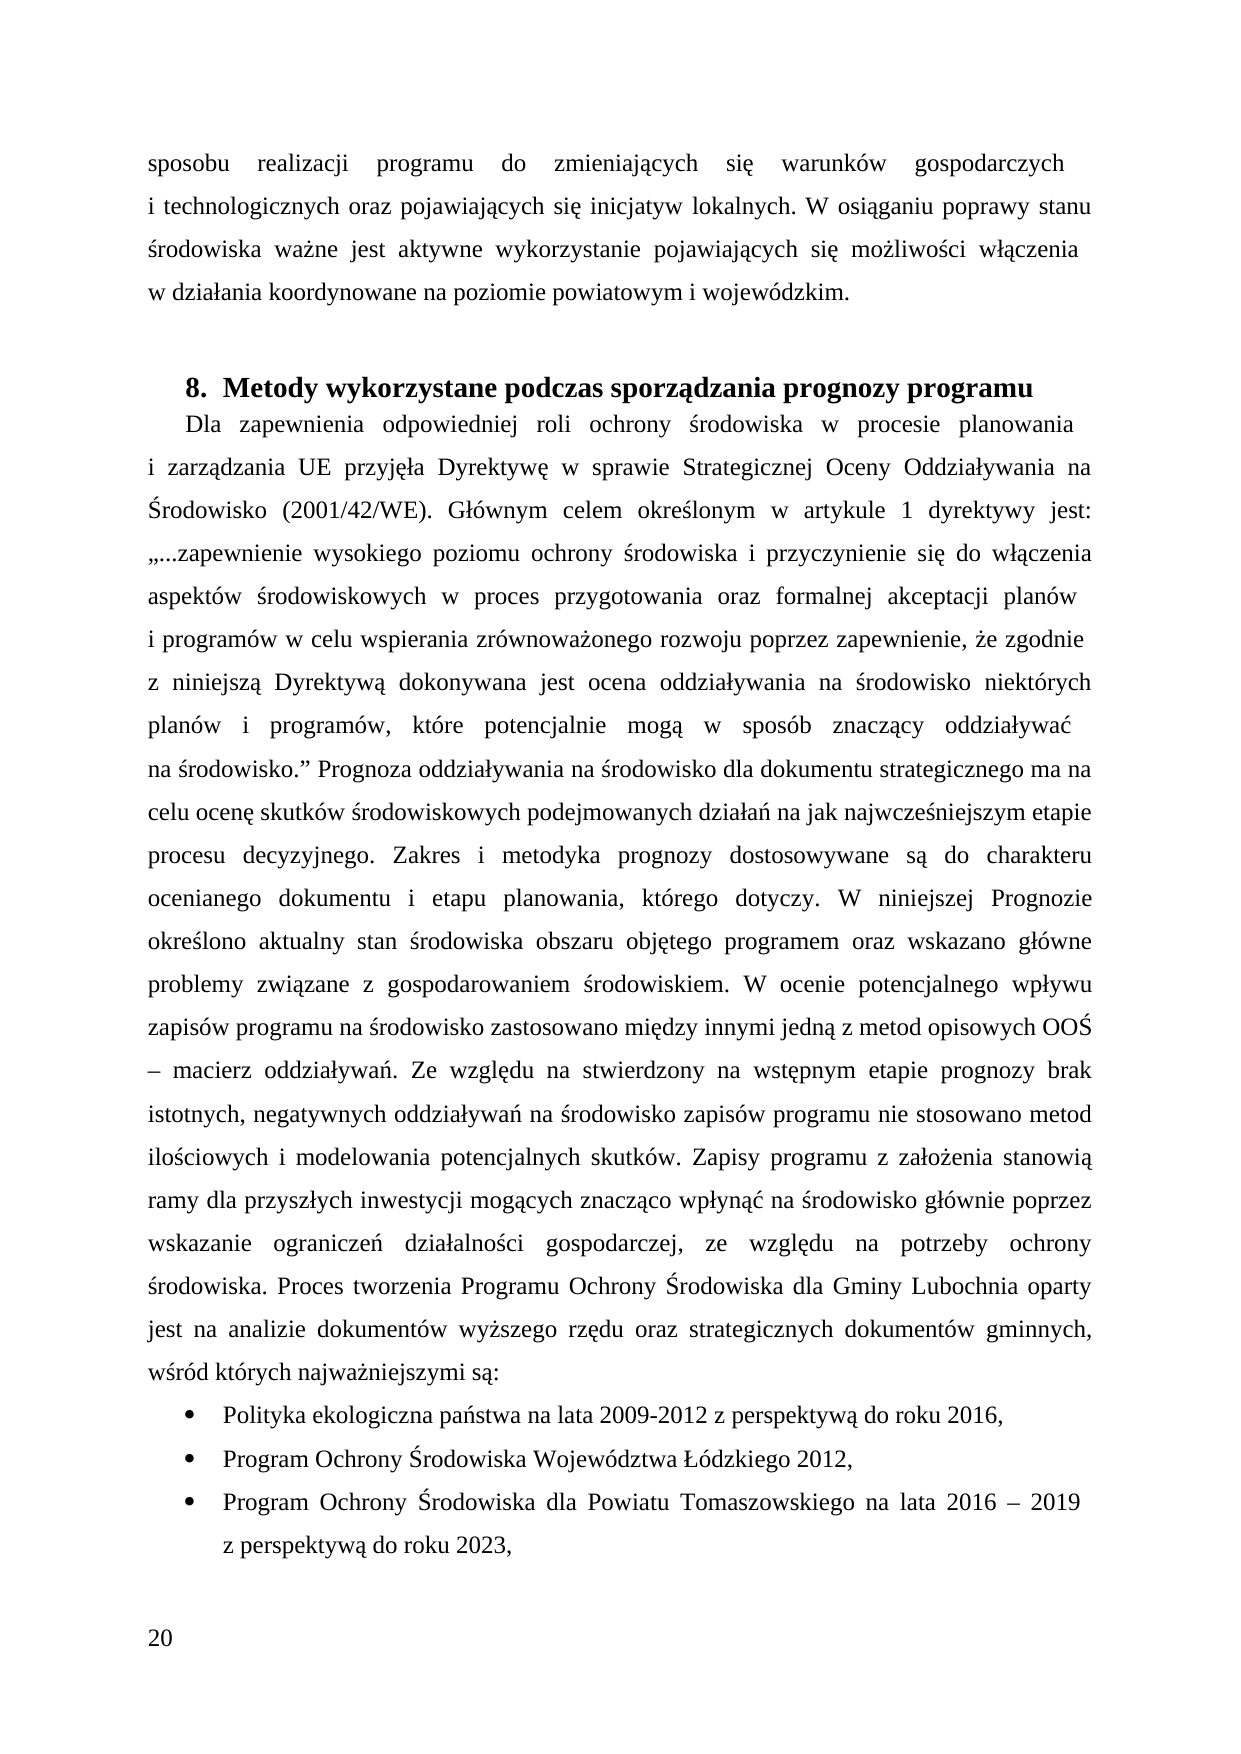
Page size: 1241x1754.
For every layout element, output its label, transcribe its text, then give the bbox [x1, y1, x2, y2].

list Polityka ekologiczna państwa na lata 2009-2012 z perspektywą do roku 2016, [185, 1401, 1093, 1429]
list Program Ochrony Środowiska Województwa Łódzkiego 2012, [185, 1444, 1093, 1472]
subtitle Metody wykorzystane podczas sporządzania prognozy programu [185, 370, 1093, 404]
text Dla zapewnienia odpowiedniej roli ochrony środowiska w procesie planowania i zarządzania UE przyjęła Dyrektywę w sprawie Strategicznej Oceny Oddziaływania na Środowisko (2001/42/WE). Głównym celem określonym w artykule 1 dyrektywy jest: „...zapewnienie wysokiego poziomu ochrony środowiska i przyczynienie się do włączenia aspektów środowiskowych w proces przygotowania oraz formalnej akceptacji planów i programów w celu wspierania zrównoważonego rozwoju poprzez zapewnienie, że zgodnie z niniejszą Dyrektywą dokonywana jest ocena oddziaływania na środowisko niektórych planów i programów, które potencjalnie mogą w sposób znaczący oddziaływać na środowisko.” Prognoza oddziaływania na środowisko dla dokumentu strategicznego ma na celu ocenę skutków środowiskowych podejmowanych działań na jak najwcześniejszym etapie procesu decyzyjnego. Zakres i metodyka prognozy dostosowywane są do charakteru ocenianego dokumentu i etapu planowania, którego dotyczy. W niniejszej Prognozie określono aktualny stan środowiska obszaru objętego programem oraz wskazano główne problemy związane z gospodarowaniem środowiskiem. W ocenie potencjalnego wpływu zapisów programu na środowisko zastosowano między innymi jedną z metod opisowych OOŚ – macierz oddziaływań. Ze względu na stwierdzony na wstępnym etapie prognozy brak istotnych, negatywnych oddziaływań na środowisko zapisów programu nie stosowano metod ilościowych i modelowania potencjalnych skutków. Zapisy programu z założenia stanowią ramy dla przyszłych inwestycji mogących znacząco wpłynąć na środowisko głównie poprzez wskazanie ograniczeń działalności gospodarczej, ze względu na potrzeby ochrony środowiska. Proces tworzenia Programu Ochrony Środowiska dla Gminy Lubochnia oparty jest na analizie dokumentów wyższego rzędu oraz strategicznych dokumentów gminnych, wśród których najważniejszymi są: [148, 409, 1093, 1386]
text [148, 148, 1093, 306]
list Program Ochrony Środowiska dla Powiatu Tomaszowskiego na lata 2016 – 2019 z perspektywą do roku 2023, [185, 1487, 1093, 1559]
